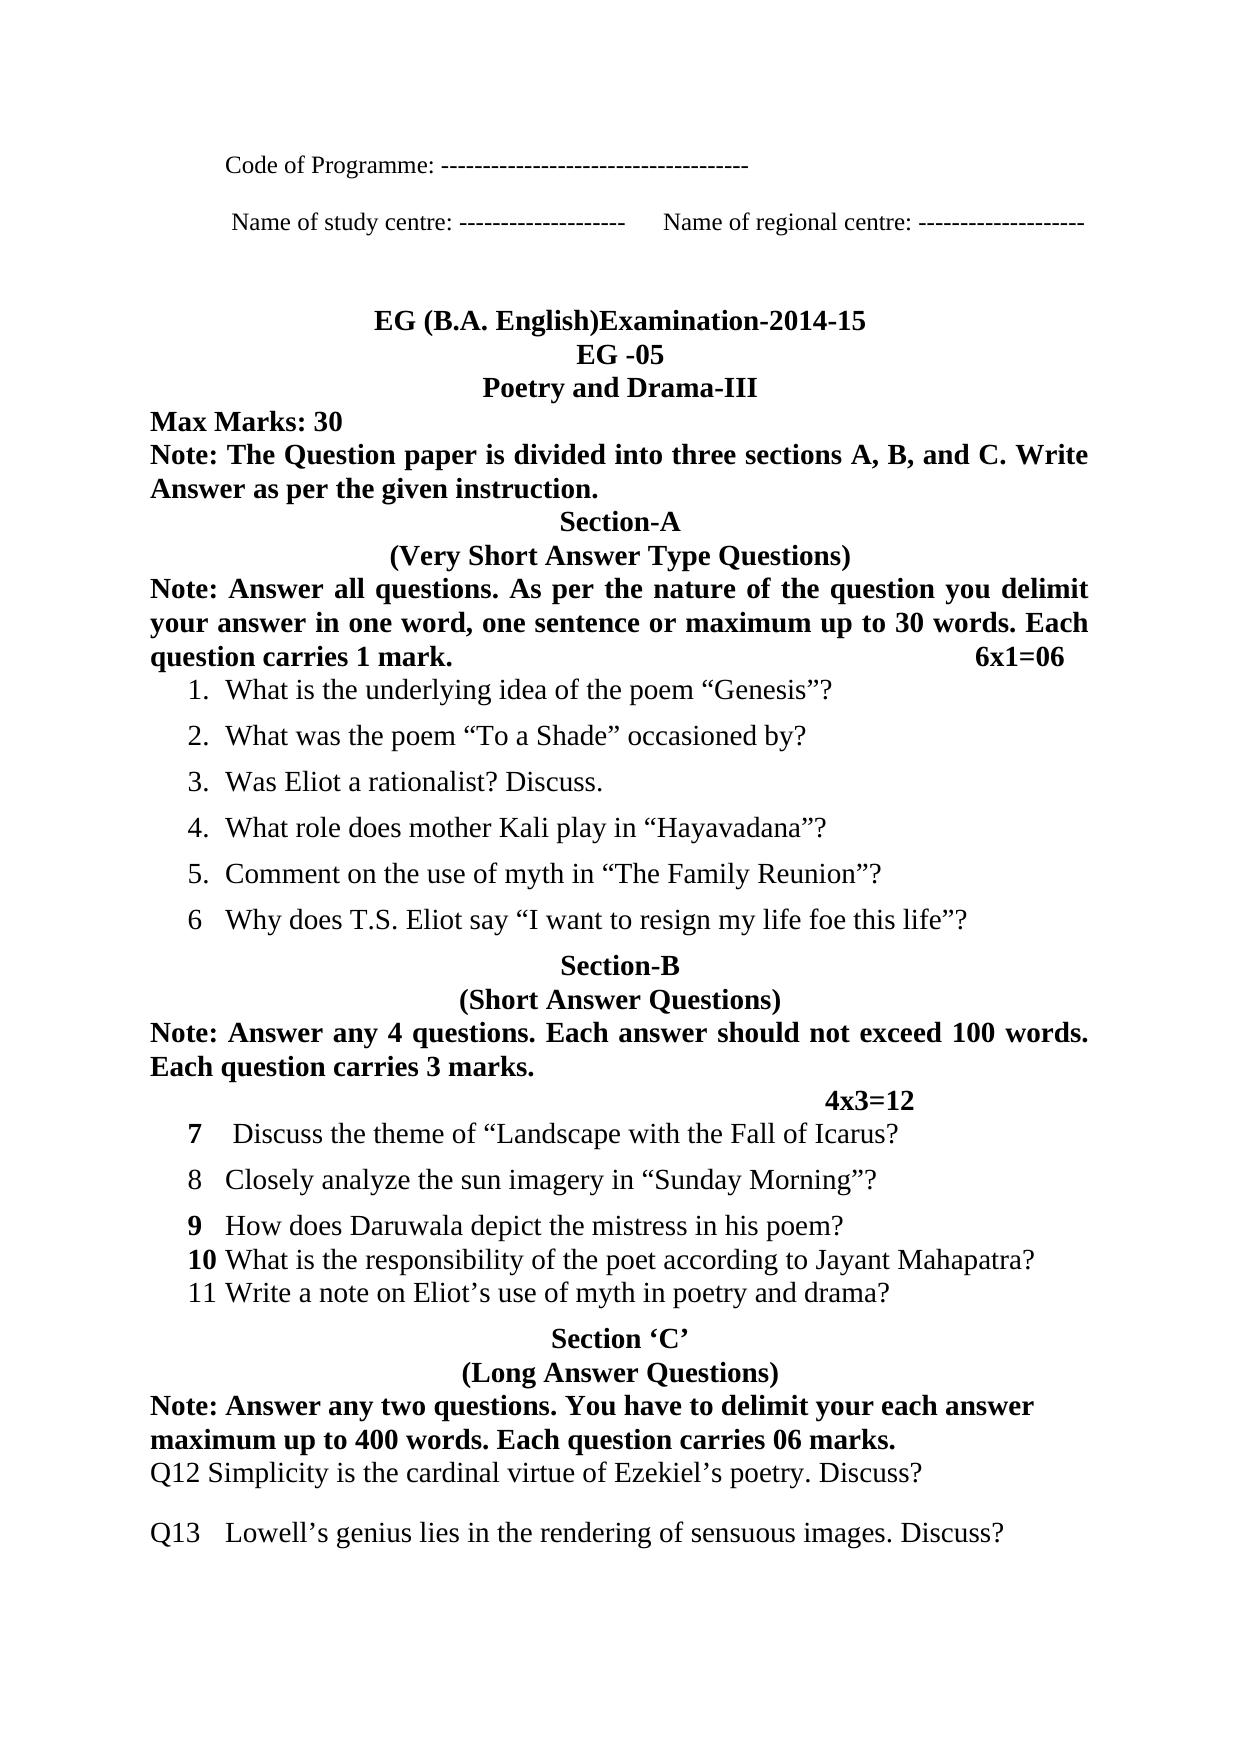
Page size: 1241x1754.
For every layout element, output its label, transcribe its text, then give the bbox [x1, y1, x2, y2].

list How does Daruwala depict the mistress in his poem? [187, 1208, 1090, 1242]
text Section ‘C’ [150, 1321, 1090, 1355]
list What is the underlying idea of the poem “Genesis”? [187, 672, 1090, 706]
list Write a note on Eliot’s use of myth in poetry and drama? [187, 1275, 1090, 1309]
list What is the responsibility of the poet according to Jayant Mahapatra? [187, 1242, 1090, 1275]
text (Long Answer Questions) [150, 1355, 1090, 1388]
text 4x3=12 [750, 1083, 1090, 1116]
list Closely analyze the sun imagery in “Sunday Morning”? [187, 1162, 1090, 1196]
list Discuss the theme of “Landscape with the Fall of Icarus? [187, 1116, 1090, 1150]
text Q13 Lowell’s genius lies in the rendering of sensuous images. Discuss? [150, 1515, 1090, 1548]
text (Short Answer Questions) [150, 982, 1090, 1016]
text Note: Answer all questions. As per the nature of the question you delimit your answer in one word, one sentence or maximum up to 30 words. Each question carries 1 mark. 6x1=06 [150, 572, 1090, 672]
text Code of Programme: ------------------------------------- [150, 150, 1090, 179]
text EG (B.A. English)Examination-2014-15 [150, 303, 1090, 337]
text EG -05 [150, 337, 1090, 370]
text Note: Answer any two questions. You have to delimit your each answer [150, 1388, 1090, 1422]
list What was the poem “To a Shade” occasioned by? [187, 718, 1090, 752]
text Name of study centre: -------------------- Name of regional centre: -------------------- [150, 207, 1090, 236]
text Poetry and Drama-III [150, 370, 1090, 404]
text (Very Short Answer Type Questions) [150, 538, 1090, 572]
text Section-B [150, 948, 1090, 982]
text Max Marks: 30 [150, 404, 1090, 437]
text Note: The Question paper is divided into three sections A, B, and C. Write Answer as per the given instruction. [150, 437, 1090, 504]
list Was Eliot a rationalist? Discuss. [187, 764, 1090, 798]
text maximum up to 400 words. Each question carries 06 marks. [150, 1422, 1090, 1456]
text Note: Answer any 4 questions. Each answer should not exceed 100 words. Each question carries 3 marks. [150, 1016, 1090, 1083]
list What role does mother Kali play in “Hayavadana”? [187, 810, 1090, 844]
list Comment on the use of myth in “The Family Reunion”? [187, 856, 1090, 890]
text Section-A [150, 504, 1090, 538]
list Why does T.S. Eliot say “I want to resign my life foe this life”? [187, 902, 1090, 936]
text Q12 Simplicity is the cardinal virtue of Ezekiel’s poetry. Discuss? [150, 1456, 1090, 1489]
